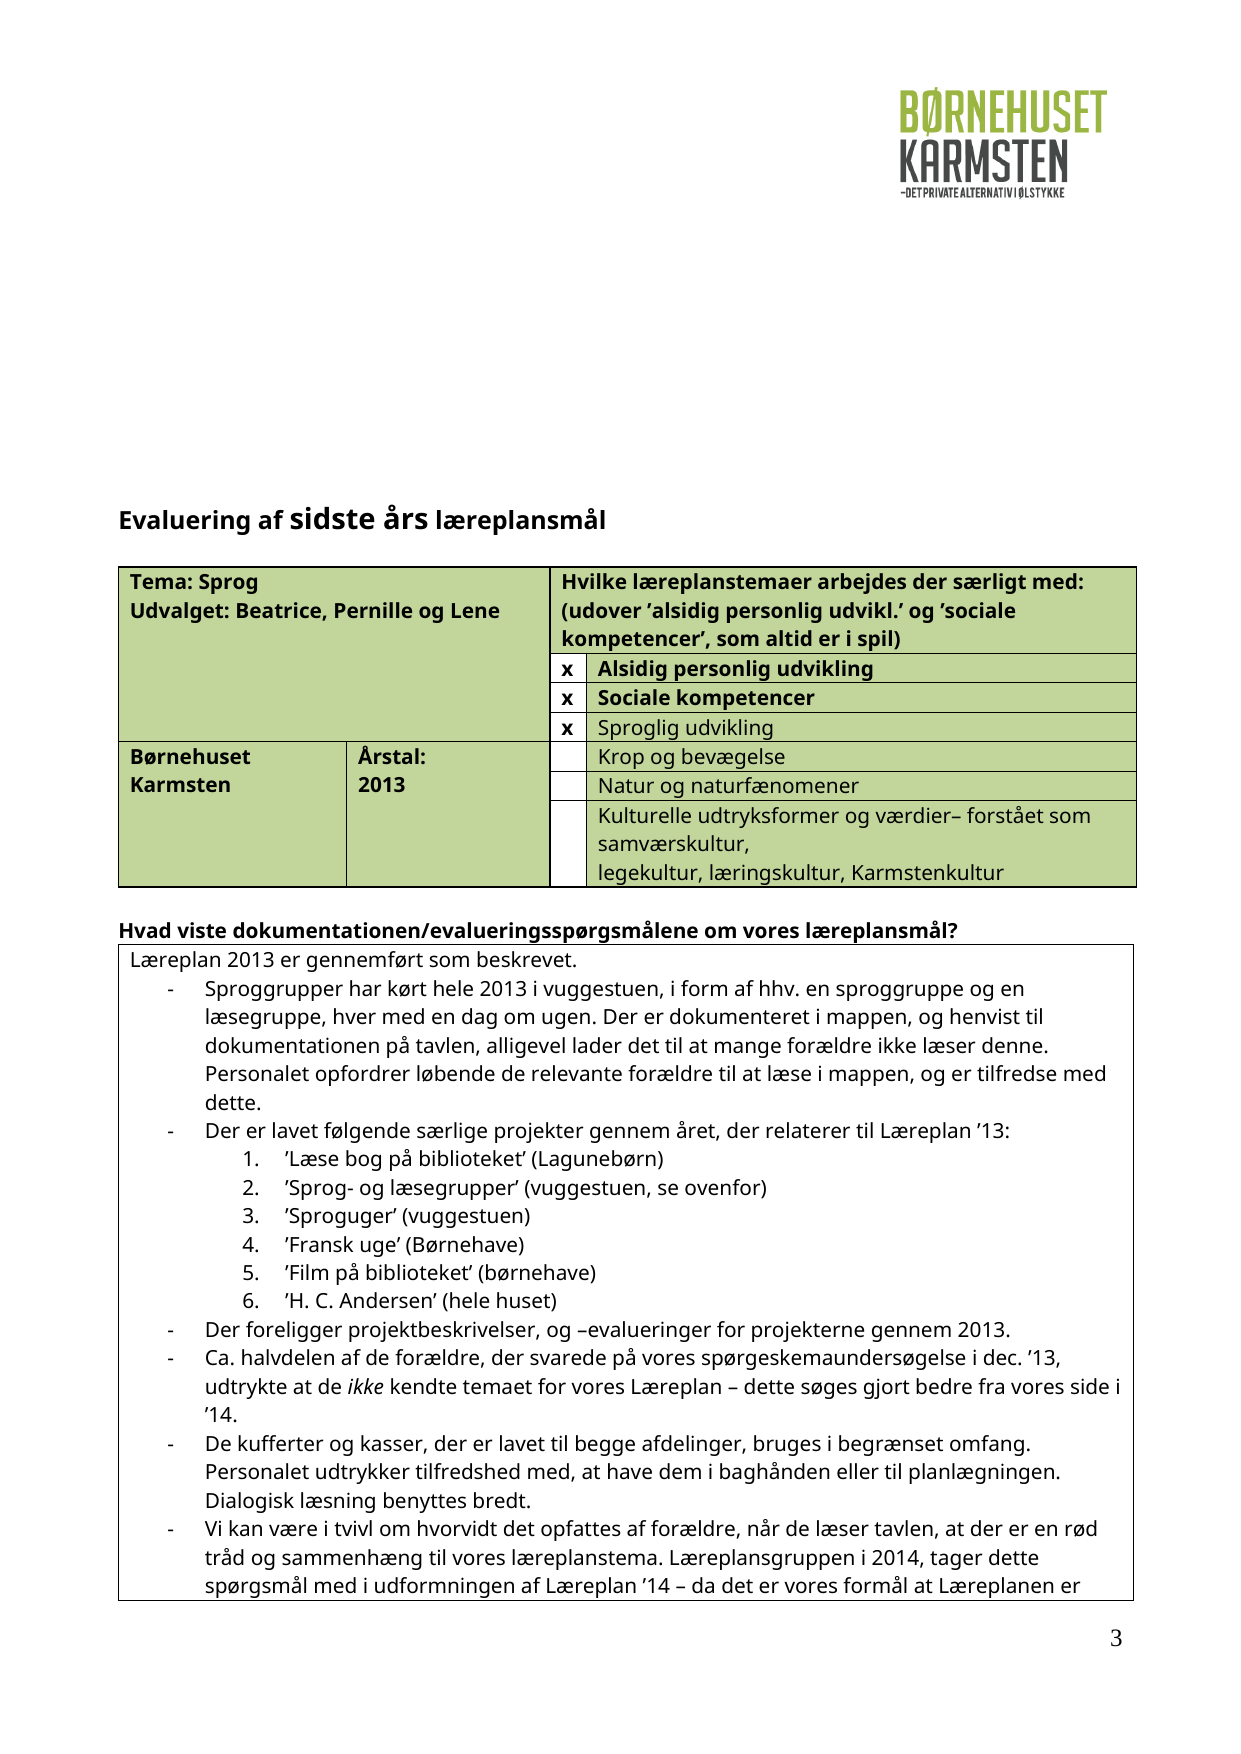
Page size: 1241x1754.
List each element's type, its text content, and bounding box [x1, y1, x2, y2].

table_cell Kulturelle udtryksformer og værdier– forstået som samværskultur, legekultur, læringskultur, Karmstenkultur [587, 801, 1136, 886]
table_cell Årstal: 2013 [347, 742, 549, 886]
table_header Hvilke læreplanstemaer arbejdes der særligt med: (udover ’alsidig personlig udvikl.’ og ’sociale kompetencer’, som altid er i spil) [551, 568, 1136, 653]
table_cell x [551, 713, 586, 741]
table_cell Sociale kompetencer [587, 683, 1136, 712]
table_header Tema: Sprog Udvalget: Beatrice, Pernille og Lene [119, 568, 549, 741]
table_cell Sproglig udvikling [587, 713, 1136, 741]
table_cell Alsidig personlig udvikling [587, 654, 1136, 682]
table_cell [551, 772, 586, 800]
table_cell [551, 742, 586, 771]
table_cell x [551, 654, 586, 682]
table_cell [551, 801, 586, 886]
table_cell Natur og naturfænomener [587, 772, 1136, 800]
table_cell x [551, 683, 586, 712]
text Evaluering af sidste års læreplansmål [118, 498, 1122, 538]
text Hvad viste dokumentationen/evalueringsspørgsmålene om vores læreplansmål? [118, 916, 1122, 944]
table_cell Krop og bevægelse [587, 742, 1136, 771]
picture [884, 73, 1123, 213]
table_cell Børnehuset Karmsten [119, 742, 346, 886]
